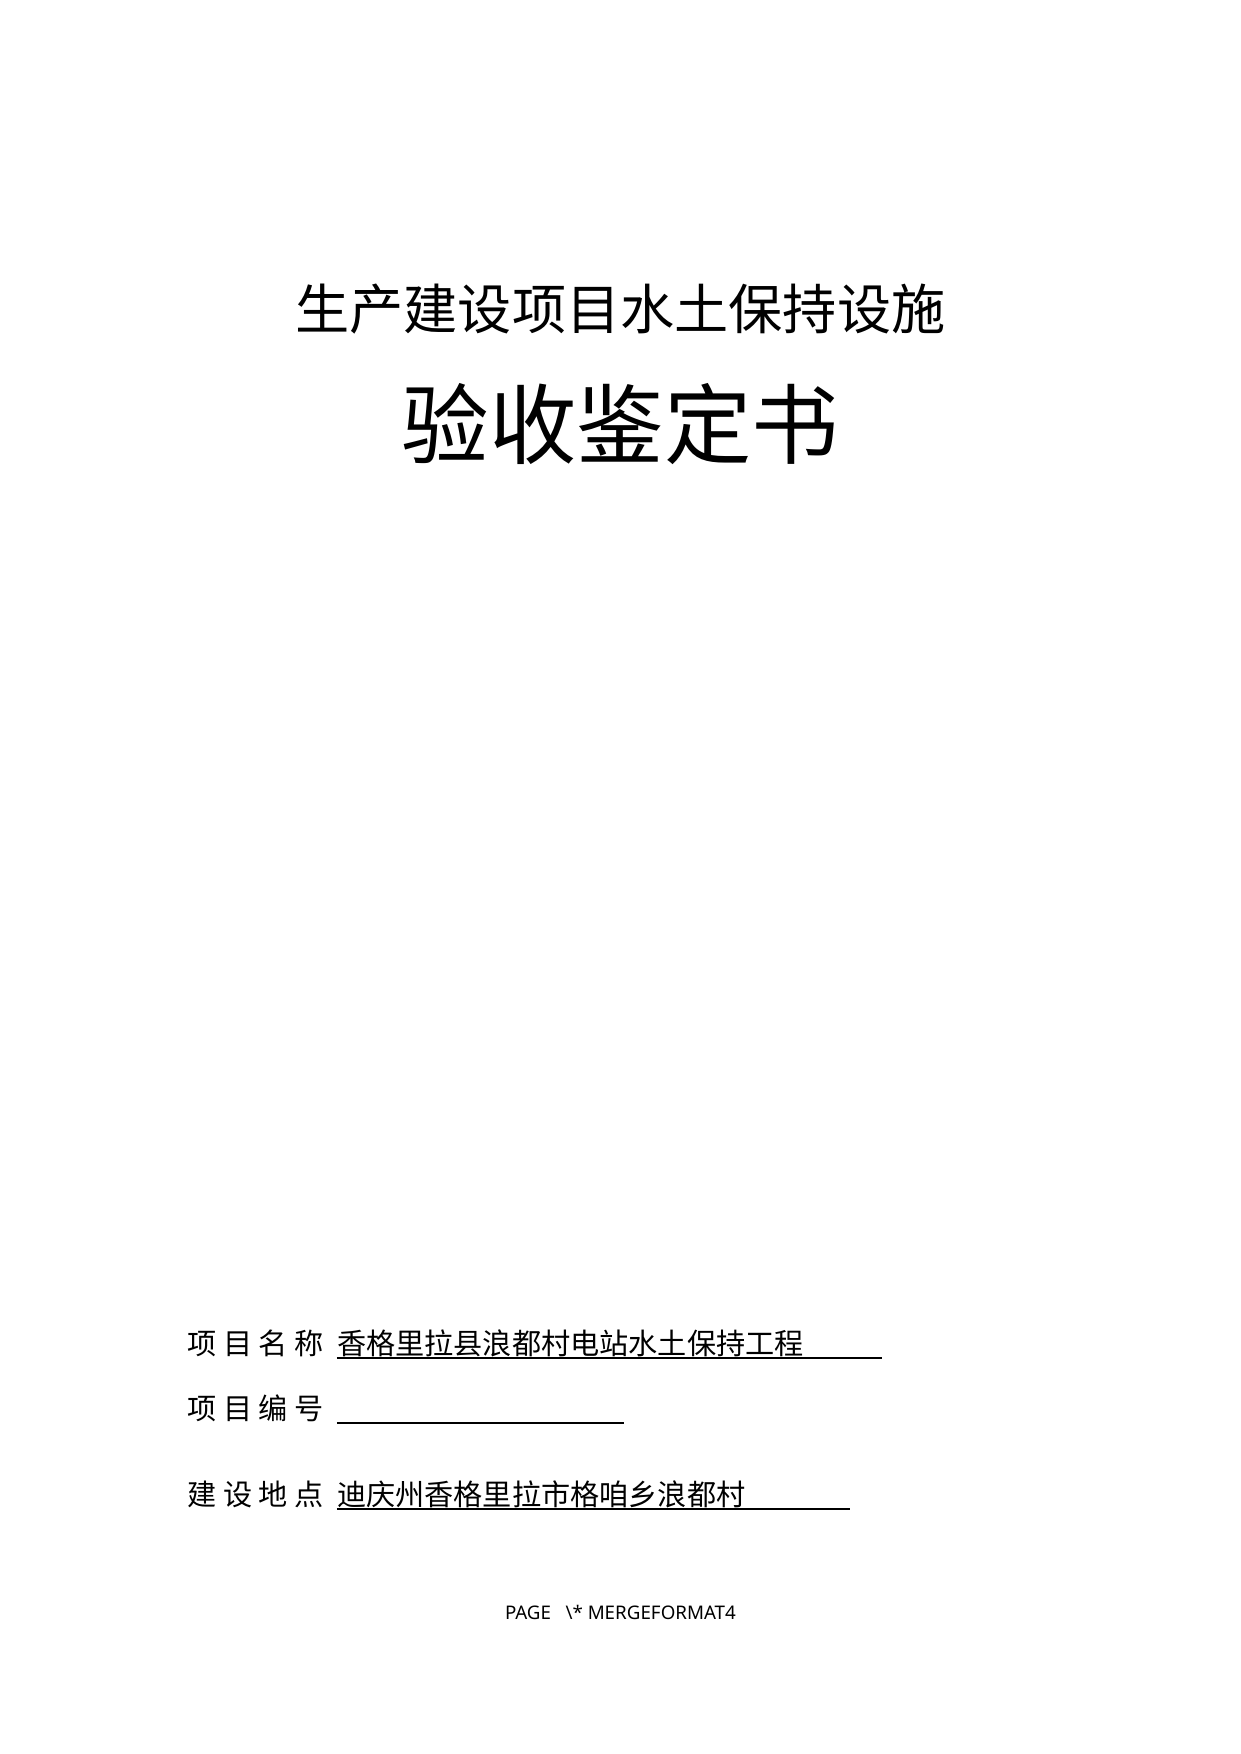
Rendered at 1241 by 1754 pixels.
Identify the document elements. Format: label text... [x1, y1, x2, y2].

text 验收鉴定书 [187, 355, 1053, 485]
text 生产建设项目水土保持设施 [187, 257, 1053, 355]
text 项 目 编 号 [187, 1374, 1053, 1439]
text 建 设 地 点 迪庆州香格里拉市格咱乡浪都村 [187, 1461, 1053, 1526]
text 项 目 名 称 香格里拉县浪都村电站水土保持工程 [187, 1309, 1053, 1374]
